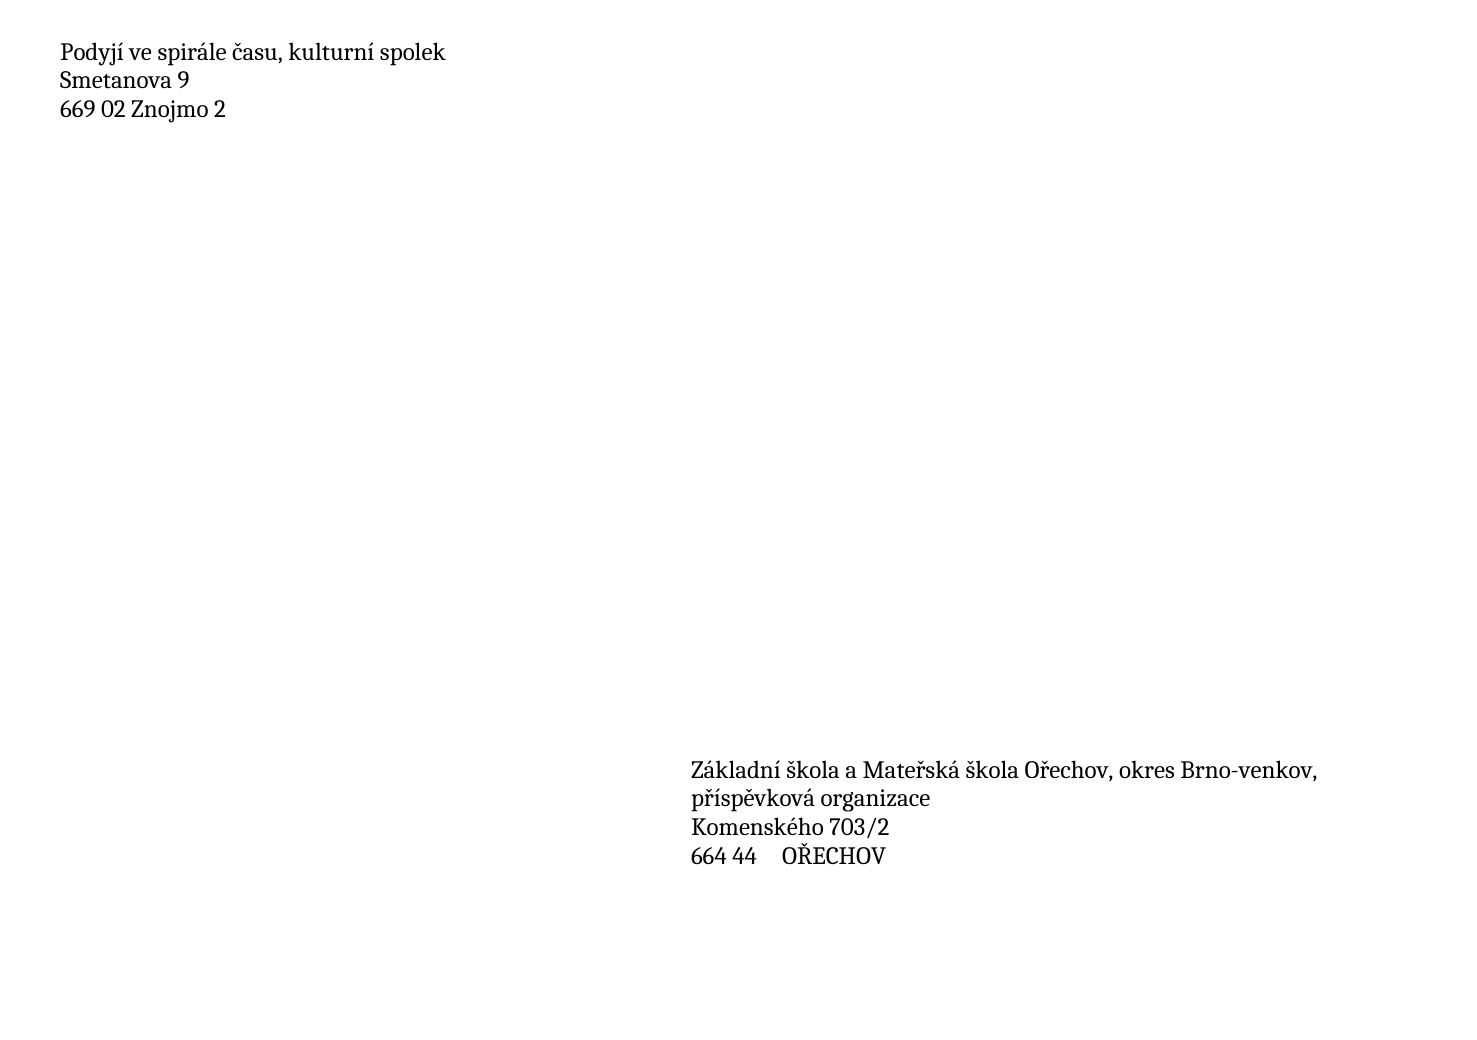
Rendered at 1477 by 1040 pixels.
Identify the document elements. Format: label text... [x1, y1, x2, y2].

text Podyjí ve spirále času, kulturní spolek [60, 37, 1401, 66]
text Komenského 703/2 [691, 813, 1445, 842]
text Smetanova 9 [60, 66, 1401, 95]
text 669 02 Znojmo 2 [60, 95, 1401, 124]
text 664 44 Ořechov [691, 842, 1445, 871]
text Základní škola a Mateřská škola Ořechov, okres Brno-venkov, příspěvková organizace [691, 756, 1445, 813]
